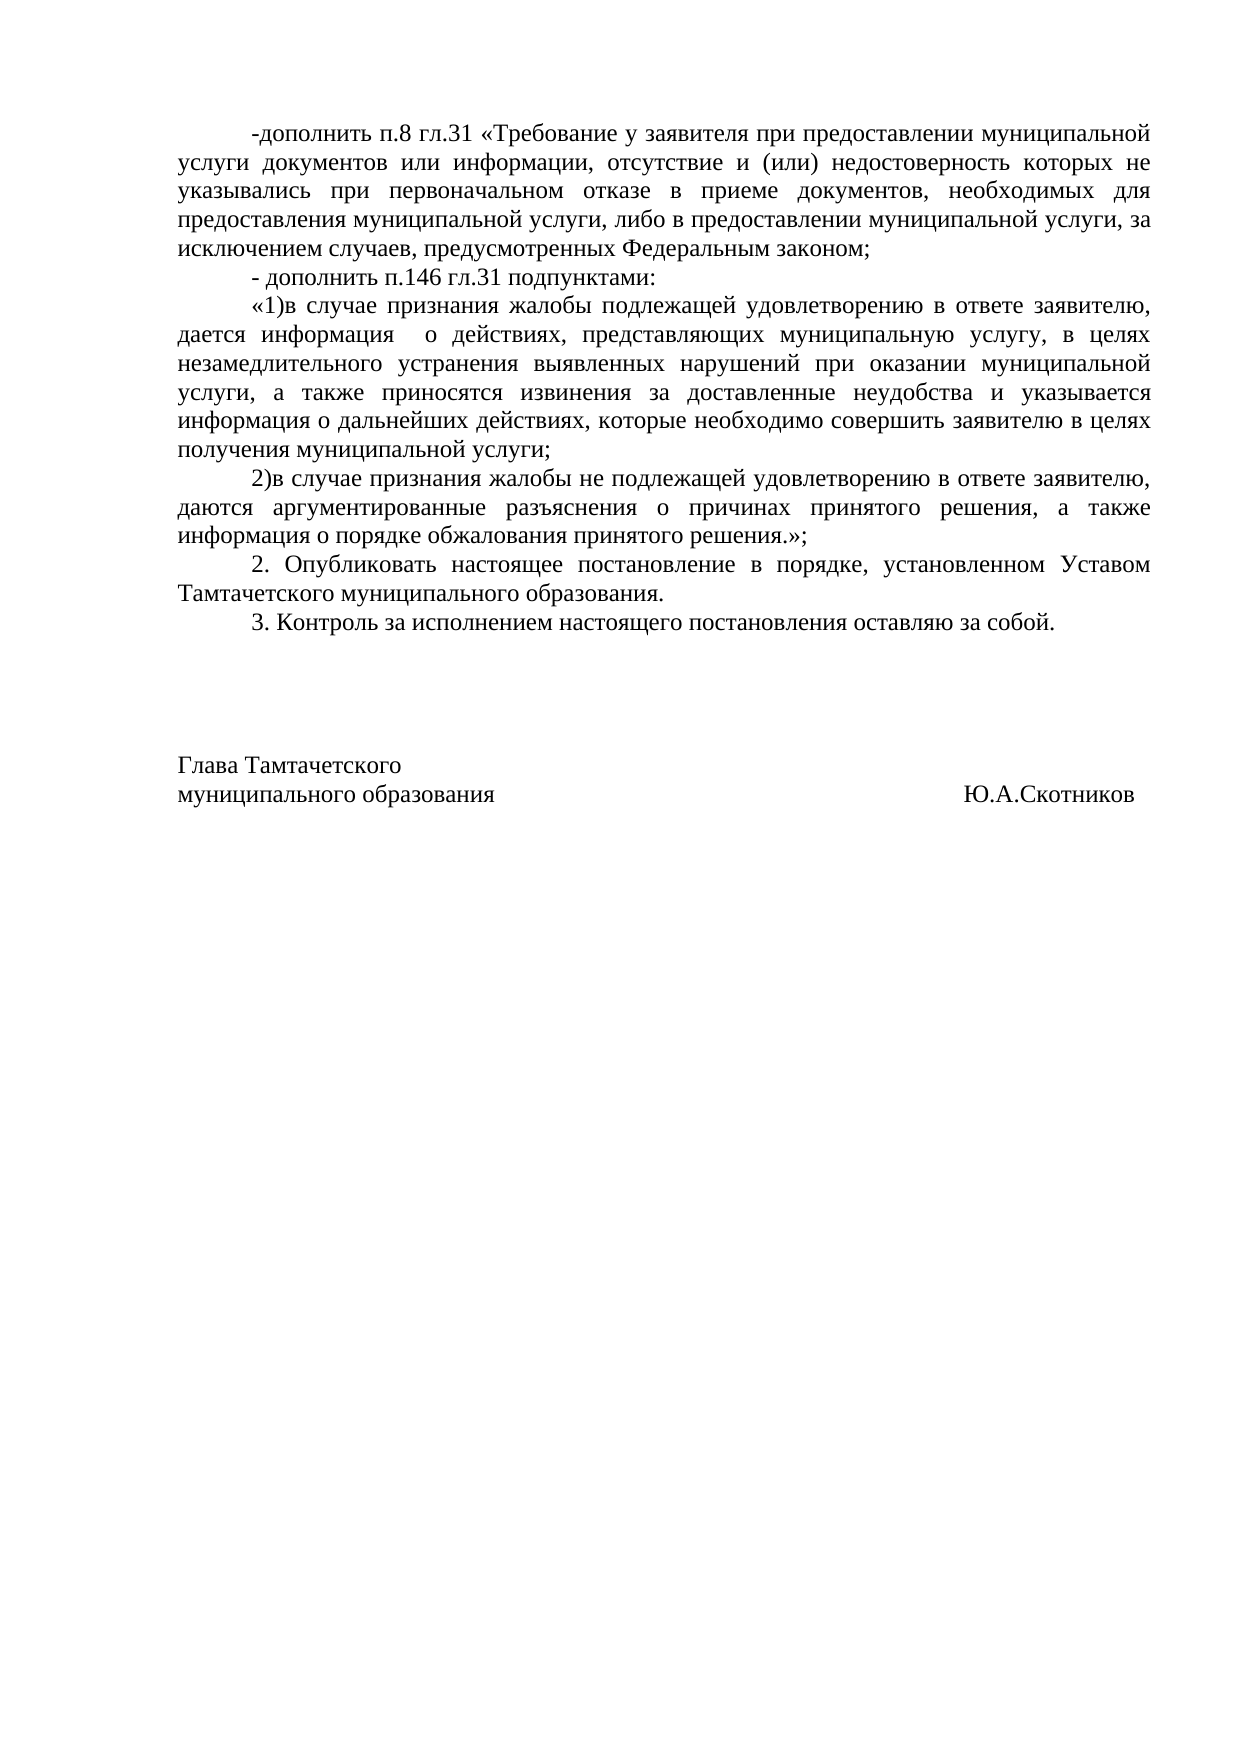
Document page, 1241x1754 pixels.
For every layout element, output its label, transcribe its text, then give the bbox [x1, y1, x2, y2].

text Глава Тамтачетского [177, 751, 1152, 779]
text - дополнить п.146 гл.31 подпунктами: [177, 262, 1152, 291]
text 3. Контроль за исполнением настоящего постановления оставляю за собой. [177, 607, 1152, 636]
text 2)в случае признания жалобы не подлежащей удовлетворению в ответе заявителю, даются аргументированные разъяснения о причинах принятого решения, а также информация о порядке обжалования принятого решения.»; [177, 463, 1152, 549]
text «1)в случае признания жалобы подлежащей удовлетворению в ответе заявителю, дается информация о действиях, представляющих муниципальную услугу, в целях незамедлительного устранения выявленных нарушений при оказании муниципальной услуги, а также приносятся извинения за доставленные неудобства и указывается информация о дальнейших действиях, которые необходимо совершить заявителю в целях получения муниципальной услуги; [177, 291, 1152, 463]
text муниципального образования Ю.А.Скотников [177, 779, 1152, 808]
text -дополнить п.8 гл.31 «Требование у заявителя при предоставлении муниципальной услуги документов или информации, отсутствие и (или) недостоверность которых не указывались при первоначальном отказе в приеме документов, необходимых для предоставления муниципальной услуги, либо в предоставлении муниципальной услуги, за исключением случаев, предусмотренных Федеральным законом; [177, 118, 1152, 262]
text 2. Опубликовать настоящее постановление в порядке, установленном Уставом Тамтачетского муниципального образования. [177, 549, 1152, 607]
